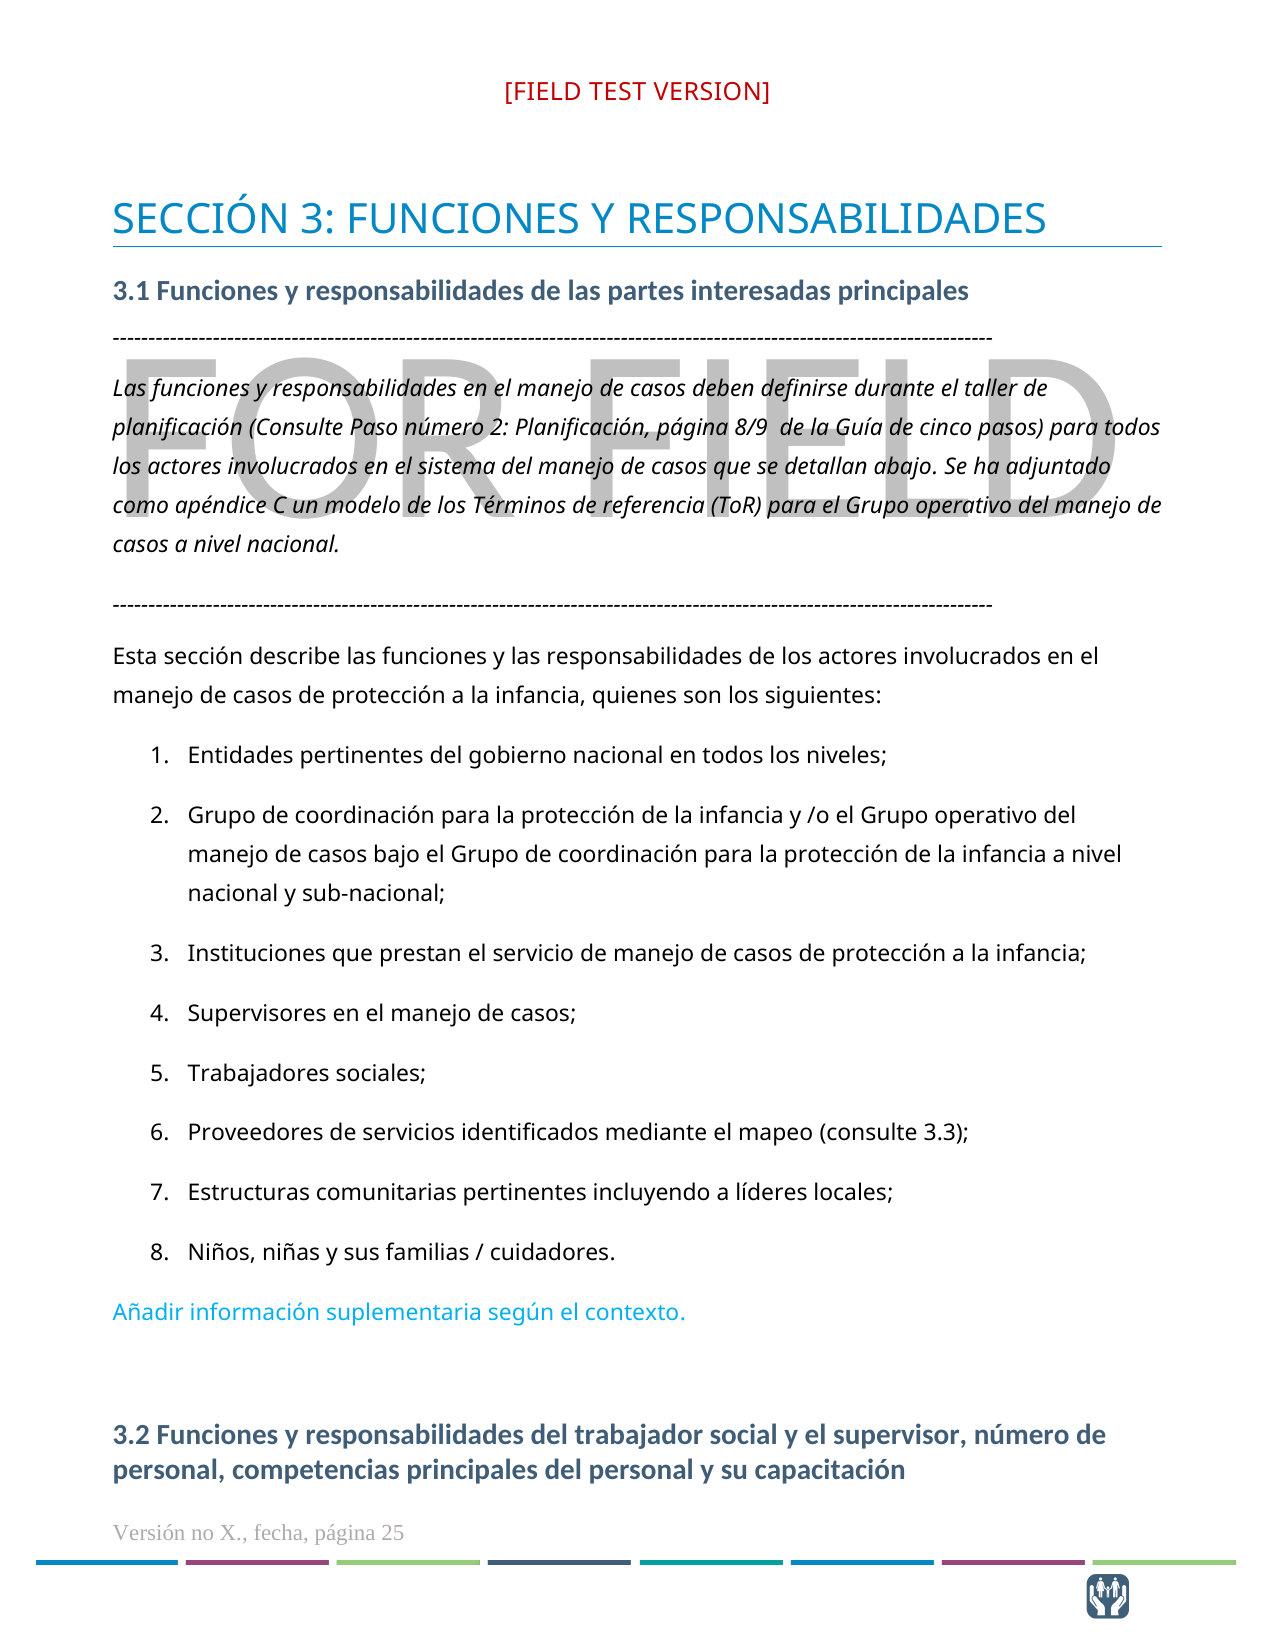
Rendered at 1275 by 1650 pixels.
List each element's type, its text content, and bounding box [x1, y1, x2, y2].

list Instituciones que prestan el servicio de manejo de casos de protección a la infancia; [150, 937, 1162, 968]
text Añadir información suplementaria según el contexto. [112, 1296, 1162, 1327]
text 3.2 Funciones y responsabilidades del trabajador social y el supervisor, número de personal, competencias principales del personal y su capacitación [112, 1416, 1162, 1487]
picture [178, 1560, 790, 1565]
list Estructuras comunitarias pertinentes incluyendo a líderes locales; [150, 1176, 1162, 1207]
text Las funciones y responsabilidades en el manejo de casos deben definirse durante el taller de planificación (Consulte Paso número 2: Planificación, página 8/9 de la Guía de cinco pasos) para todos los actores involucrados en el sistema del manejo de casos que se detallan abajo. Se ha adjuntado como apéndice C un modelo de los Términos de referencia (ToR) para el Grupo operativo del manejo de casos a nivel nacional. [112, 372, 1162, 559]
text 3.1 Funciones y responsabilidades de las partes interesadas principales [112, 272, 1162, 308]
list Proveedores de servicios identificados mediante el mapeo (consulte 3.3); [150, 1116, 1162, 1148]
list Entidades pertinentes del gobierno nacional en todos los niveles; [150, 739, 1162, 770]
text SecCiÓn 3: funciones y ResponsabiliDades [112, 189, 1162, 247]
list Grupo de coordinación para la protección de la infancia y /o el Grupo operativo del manejo de casos bajo el Grupo de coordinación para la protección de la infancia a nivel nacional y sub-nacional; [150, 799, 1162, 908]
list Niños, niñas y sus familias / cuidadores. [150, 1236, 1162, 1267]
list Trabajadores sociales; [150, 1056, 1162, 1088]
list Supervisores en el manejo de casos; [150, 997, 1162, 1028]
list --------------------------------------------------------------------------------------------------------------------------- [112, 321, 1162, 352]
picture [1085, 1572, 1133, 1621]
text Esta sección describe las funciones y las responsabilidades de los actores involucrados en el manejo de casos de protección a la infancia, quienes son los siguientes: [112, 640, 1162, 710]
picture [934, 1560, 1236, 1565]
list --------------------------------------------------------------------------------------------------------------------------- [112, 588, 1162, 619]
